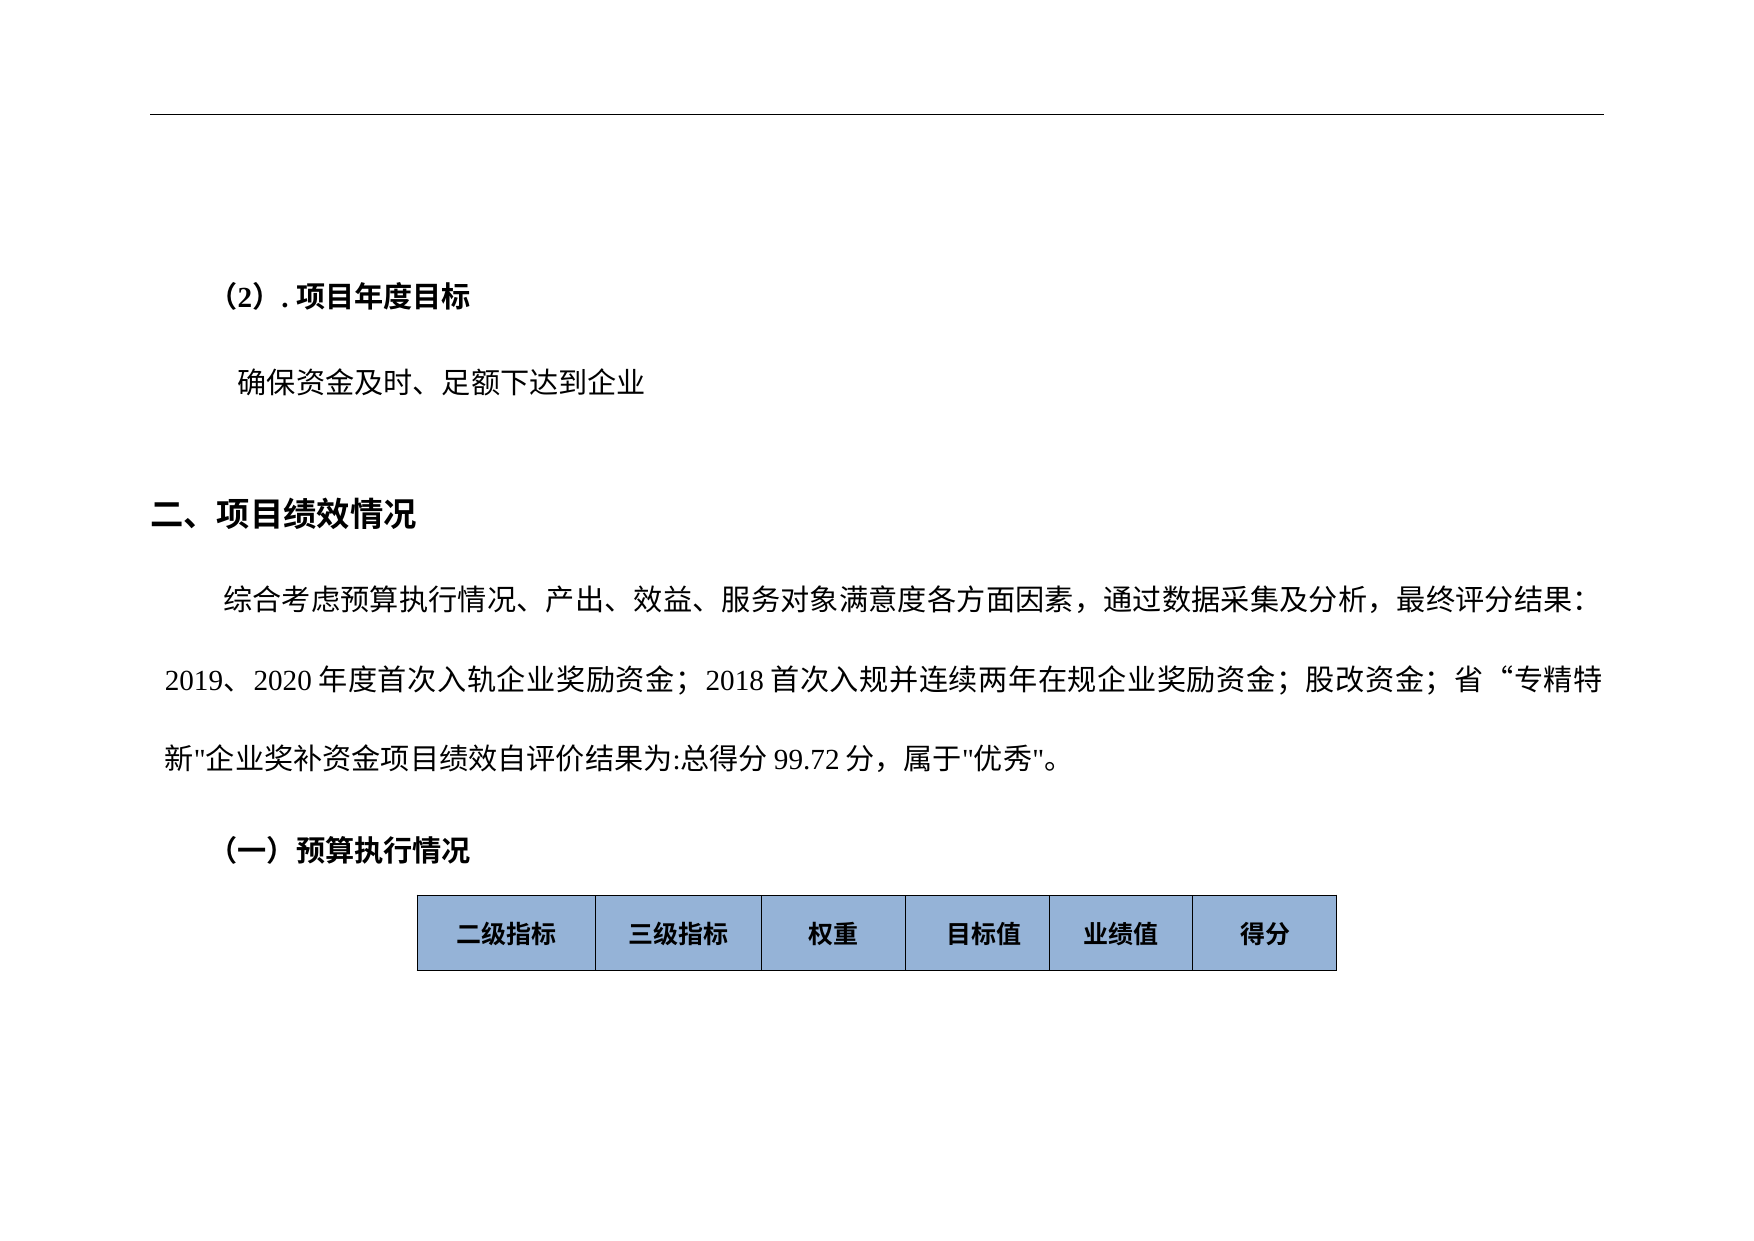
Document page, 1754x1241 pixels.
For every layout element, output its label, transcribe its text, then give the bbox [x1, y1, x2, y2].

text 确保资金及时、足额下达到企业 [179, 341, 1604, 421]
table_header 二级指标 [418, 896, 595, 970]
table_header 得分 [1193, 896, 1336, 970]
table_header 目标值 [906, 896, 1049, 970]
table_header 业绩值 [1050, 896, 1192, 970]
text 综合考虑预算执行情况、产出、效益、服务对象满意度各方面因素，通过数据采集及分析，最终评分结果：2019、2020年度首次入轨企业奖励资金；2018首次入规并连续两年在规企业奖励资金；股改资金；省“专精特新"企业奖补资金项目绩效自评价结果为:总得分99.72分，属于"优秀"。 [164, 558, 1604, 796]
text （2）. 项目年度目标 [208, 256, 1604, 335]
table_header 三级指标 [596, 896, 761, 970]
text 二、项目绩效情况 [150, 473, 1604, 552]
table_header 权重 [762, 896, 905, 970]
text （一）预算执行情况 [208, 809, 1604, 888]
